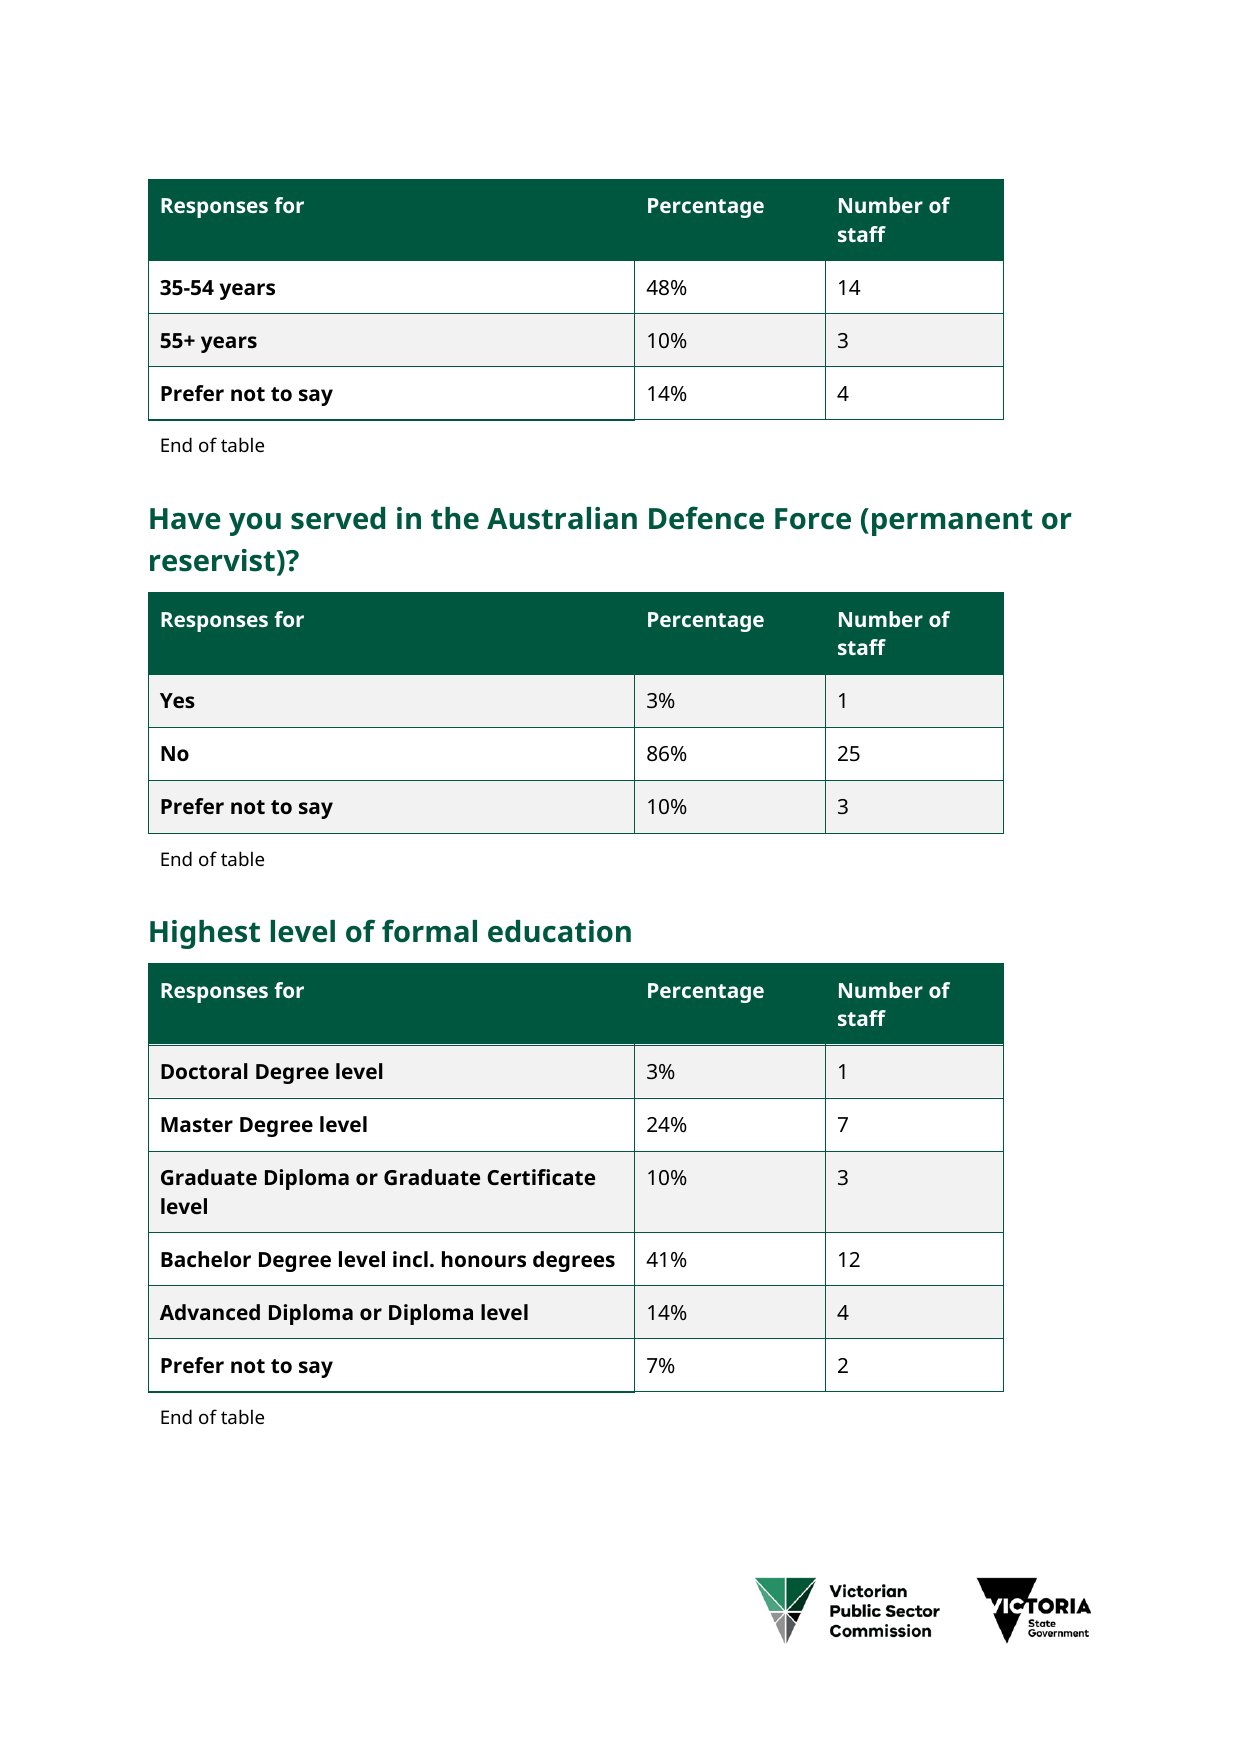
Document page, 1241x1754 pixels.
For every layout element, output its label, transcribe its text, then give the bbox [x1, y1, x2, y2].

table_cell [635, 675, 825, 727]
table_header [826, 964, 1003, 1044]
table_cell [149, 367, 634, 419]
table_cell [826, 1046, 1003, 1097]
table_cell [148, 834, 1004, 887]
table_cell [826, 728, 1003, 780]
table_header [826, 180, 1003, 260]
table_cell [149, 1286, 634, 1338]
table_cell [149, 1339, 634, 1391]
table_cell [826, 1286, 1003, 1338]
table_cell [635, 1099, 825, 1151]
picture [754, 1577, 1093, 1645]
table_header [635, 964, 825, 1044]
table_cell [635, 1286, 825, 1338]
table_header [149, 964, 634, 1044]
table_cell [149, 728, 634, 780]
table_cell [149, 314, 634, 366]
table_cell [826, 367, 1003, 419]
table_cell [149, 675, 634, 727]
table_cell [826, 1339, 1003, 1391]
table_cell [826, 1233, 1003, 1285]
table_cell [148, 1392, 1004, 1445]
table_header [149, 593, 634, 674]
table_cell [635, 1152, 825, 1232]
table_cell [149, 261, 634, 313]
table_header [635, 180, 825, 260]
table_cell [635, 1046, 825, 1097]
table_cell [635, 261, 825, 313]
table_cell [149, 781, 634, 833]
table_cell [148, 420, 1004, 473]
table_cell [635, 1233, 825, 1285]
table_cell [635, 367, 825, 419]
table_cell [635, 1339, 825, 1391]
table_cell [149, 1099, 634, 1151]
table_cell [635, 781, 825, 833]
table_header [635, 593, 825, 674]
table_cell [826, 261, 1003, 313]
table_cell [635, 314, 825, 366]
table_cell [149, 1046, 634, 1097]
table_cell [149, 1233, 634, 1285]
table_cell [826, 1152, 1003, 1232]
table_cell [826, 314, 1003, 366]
subtitle Highest level of formal education [148, 912, 1092, 951]
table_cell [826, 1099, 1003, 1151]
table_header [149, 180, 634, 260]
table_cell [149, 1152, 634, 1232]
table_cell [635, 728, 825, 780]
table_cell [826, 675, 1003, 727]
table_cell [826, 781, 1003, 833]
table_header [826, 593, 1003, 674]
subtitle Have you served in the Australian Defence Force (permanent or reservist)? [148, 498, 1092, 580]
